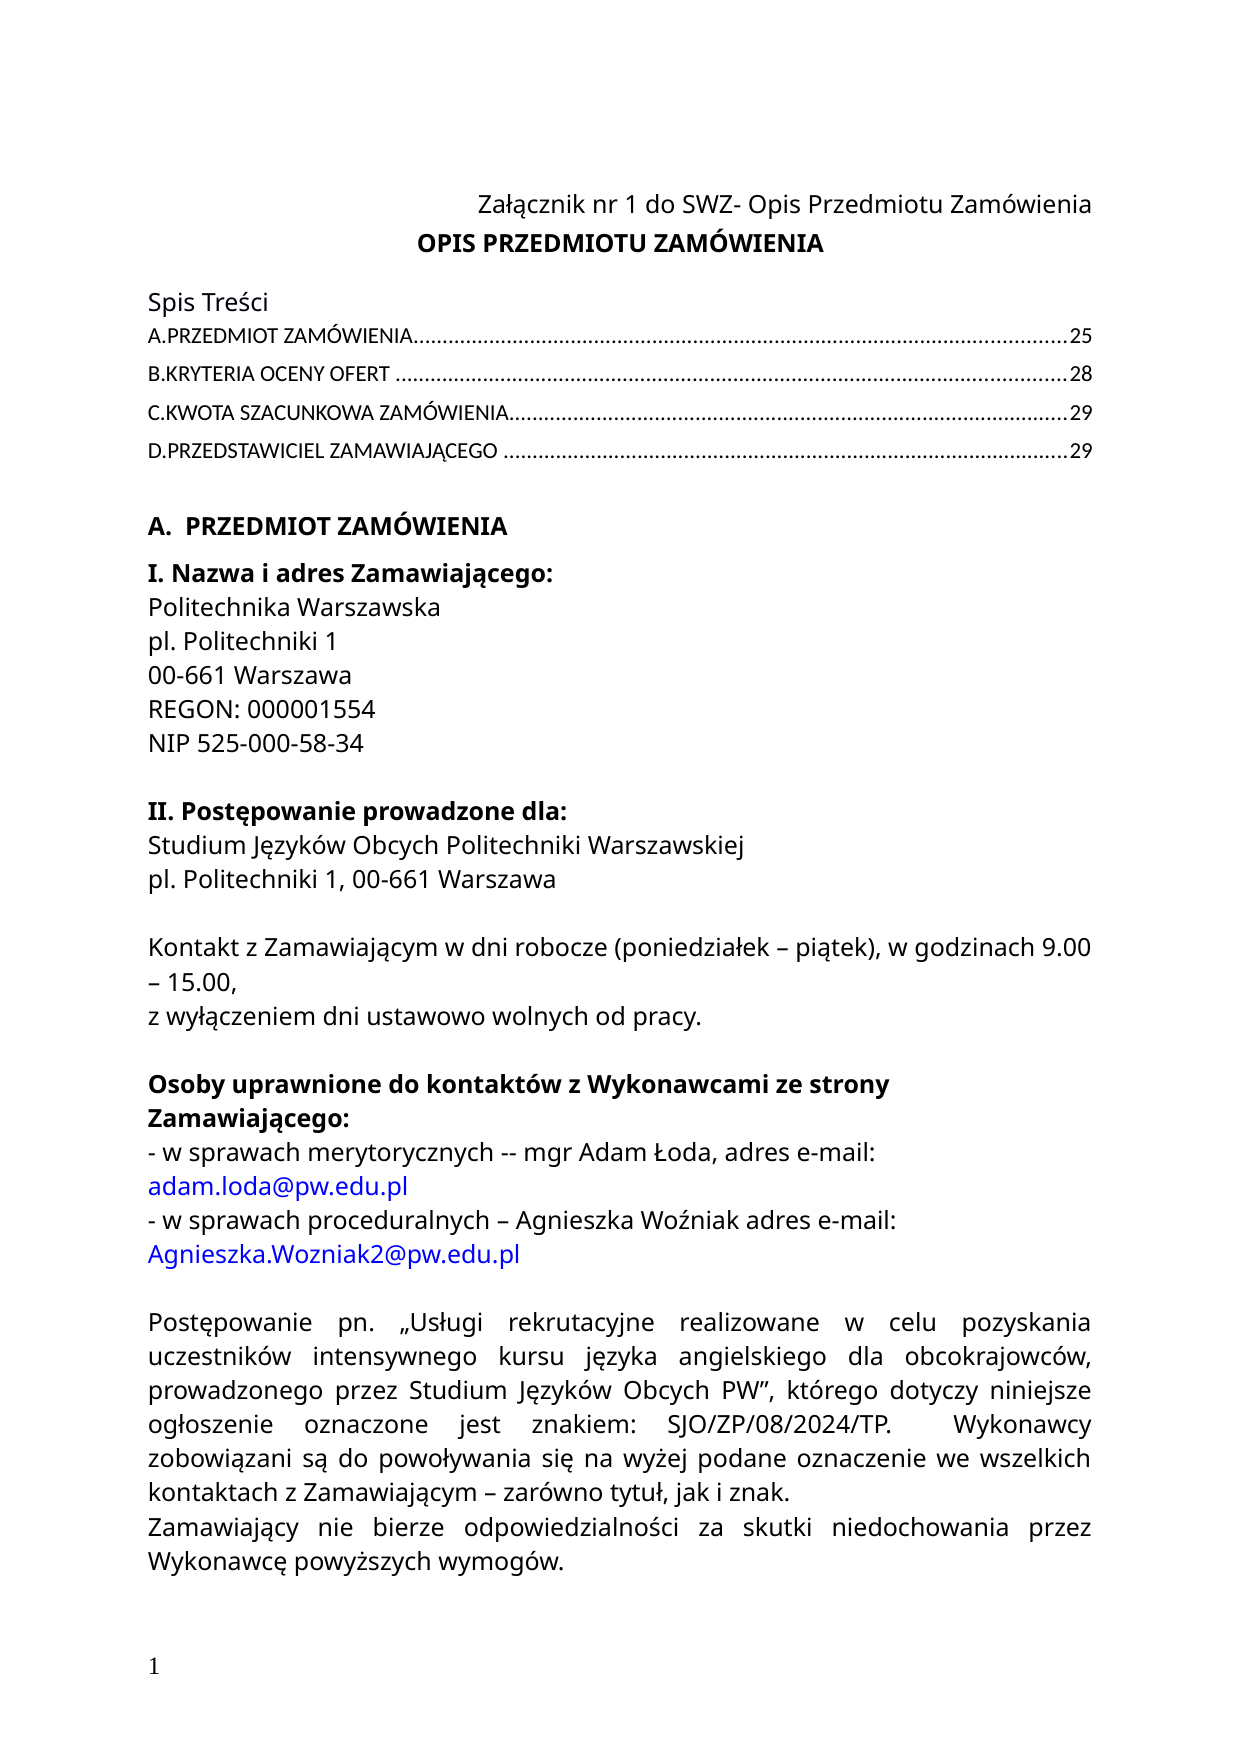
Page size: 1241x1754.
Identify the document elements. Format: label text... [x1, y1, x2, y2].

text B.KRYTERIA OCENY OFERT 28 [148, 359, 1093, 387]
text II. Postępowanie prowadzone dla: [148, 794, 1093, 828]
text C.KWOTA SZACUNKOWA ZAMÓWIENIA 29 [148, 398, 1093, 426]
text OPIS PRZEDMIOTU ZAMÓWIENIA [148, 226, 1093, 260]
text D.PRZEDSTAWICIEL ZAMAWIAJĄCEGO 29 [148, 436, 1093, 464]
text pl. Politechniki 1, 00-661 Warszawa [148, 862, 1093, 896]
text REGON: 000001554 [148, 692, 1093, 726]
text A.PRZEDMIOT ZAMÓWIENIA 25 [148, 321, 1093, 349]
list PRZEDMIOT ZAMÓWIENIA [148, 509, 1093, 543]
text Kontakt z Zamawiającym w dni robocze (poniedziałek – piątek), w godzinach 9.00 – 15.00, z wyłączeniem dni ustawowo wolnych od pracy. [148, 930, 1093, 1032]
text Spis Treści [148, 285, 1093, 319]
text Zamawiający nie bierze odpowiedzialności za skutki niedochowania przez Wykonawcę powyższych wymogów. [148, 1509, 1093, 1577]
text Postępowanie pn. „Usługi rekrutacyjne realizowane w celu pozyskania uczestników intensywnego kursu języka angielskiego dla obcokrajowców, prowadzonego przez Studium Języków Obcych PW”, którego dotyczy niniejsze ogłoszenie oznaczone jest znakiem: SJO/ZP/08/2024/TP. Wykonawcy zobowiązani są do powoływania się na wyżej podane oznaczenie we wszelkich kontaktach z Zamawiającym – zarówno tytuł, jak i znak. [148, 1305, 1093, 1509]
text Załącznik nr 1 do SWZ- Opis Przedmiotu Zamówienia [148, 187, 1093, 221]
text pl. Politechniki 1 [148, 623, 1093, 658]
text - w sprawach merytorycznych -- mgr Adam Łoda, adres e-mail: adam.loda@pw.edu.pl [148, 1134, 1093, 1203]
text NIP 525-000-58-34 [148, 726, 1093, 760]
text Osoby uprawnione do kontaktów z Wykonawcami ze strony Zamawiającego: [148, 1066, 1093, 1134]
text Politechnika Warszawska [148, 589, 1093, 623]
text Studium Języków Obcych Politechniki Warszawskiej [148, 828, 1093, 862]
text I. Nazwa i adres Zamawiającego: [148, 555, 1093, 589]
text - w sprawach proceduralnych – Agnieszka Woźniak adres e-mail: Agnieszka.Wozniak2@pw.edu.pl [148, 1203, 1093, 1271]
text 00-661 Warszawa [148, 658, 1093, 692]
